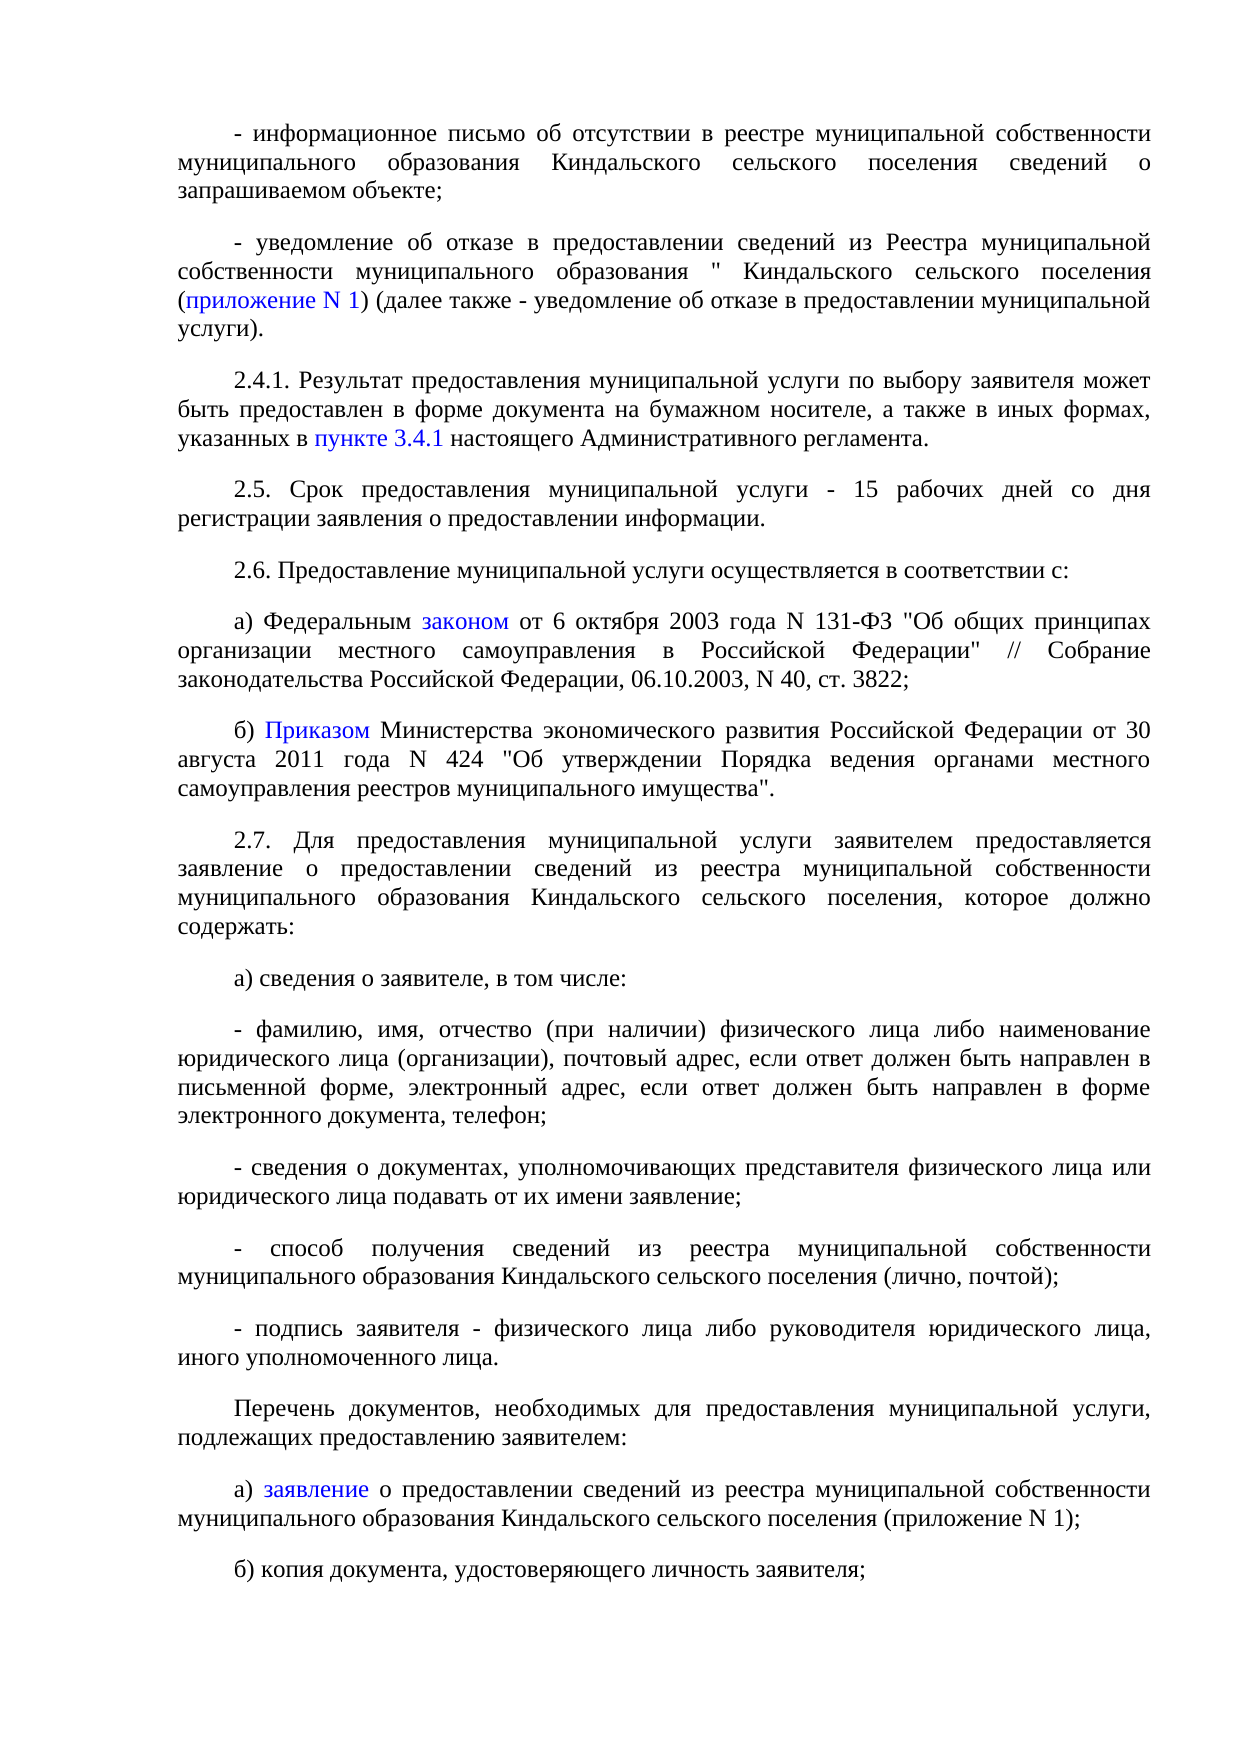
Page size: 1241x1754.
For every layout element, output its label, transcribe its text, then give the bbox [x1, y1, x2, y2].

text б) Приказом Министерства экономического развития Российской Федерации от 30 августа 2011 года N 424 "Об утверждении Порядка ведения органами местного самоуправления реестров муниципального имущества". [177, 716, 1152, 802]
text - информационное письмо об отсутствии в реестре муниципальной собственности муниципального образования Киндальского сельского поселения сведений о запрашиваемом объекте; [177, 118, 1152, 204]
text б) копия документа, удостоверяющего личность заявителя; [177, 1554, 1152, 1583]
text 2.6. Предоставление муниципальной услуги осуществляется в соответствии с: [177, 555, 1152, 583]
text 2.5. Срок предоставления муниципальной услуги - 15 рабочих дней со дня регистрации заявления о предоставлении информации. [177, 474, 1152, 532]
text 2.7. Для предоставления муниципальной услуги заявителем предоставляется заявление о предоставлении сведений из реестра муниципальной собственности муниципального образования Киндальского сельского поселения, которое должно содержать: [177, 825, 1152, 940]
text - фамилию, имя, отчество (при наличии) физического лица либо наименование юридического лица (организации), почтовый адрес, если ответ должен быть направлен в письменной форме, электронный адрес, если ответ должен быть направлен в форме электронного документа, телефон; [177, 1014, 1152, 1129]
text - способ получения сведений из реестра муниципальной собственности муниципального образования Киндальского сельского поселения (лично, почтой); [177, 1233, 1152, 1290]
text Перечень документов, необходимых для предоставления муниципальной услуги, подлежащих предоставлению заявителем: [177, 1393, 1152, 1451]
text - уведомление об отказе в предоставлении сведений из Реестра муниципальной собственности муниципального образования " Киндальского сельского поселения (приложение N 1) (далее также - уведомление об отказе в предоставлении муниципальной услуги). [177, 227, 1152, 342]
text 2.4.1. Результат предоставления муниципальной услуги по выбору заявителя может быть предоставлен в форме документа на бумажном носителе, а также в иных формах, указанных в пункте 3.4.1 настоящего Административного регламента. [177, 365, 1152, 451]
text а) сведения о заявителе, в том числе: [177, 963, 1152, 991]
text а) заявление о предоставлении сведений из реестра муниципальной собственности муниципального образования Киндальского сельского поселения (приложение N 1); [177, 1474, 1152, 1531]
text а) Федеральным законом от 6 октября 2003 года N 131-ФЗ "Об общих принципах организации местного самоуправления в Российской Федерации" // Собрание законодательства Российской Федерации, 06.10.2003, N 40, ст. 3822; [177, 606, 1152, 693]
text - сведения о документах, уполномочивающих представителя физического лица или юридического лица подавать от их имени заявление; [177, 1152, 1152, 1210]
text - подпись заявителя - физического лица либо руководителя юридического лица, иного уполномоченного лица. [177, 1313, 1152, 1371]
